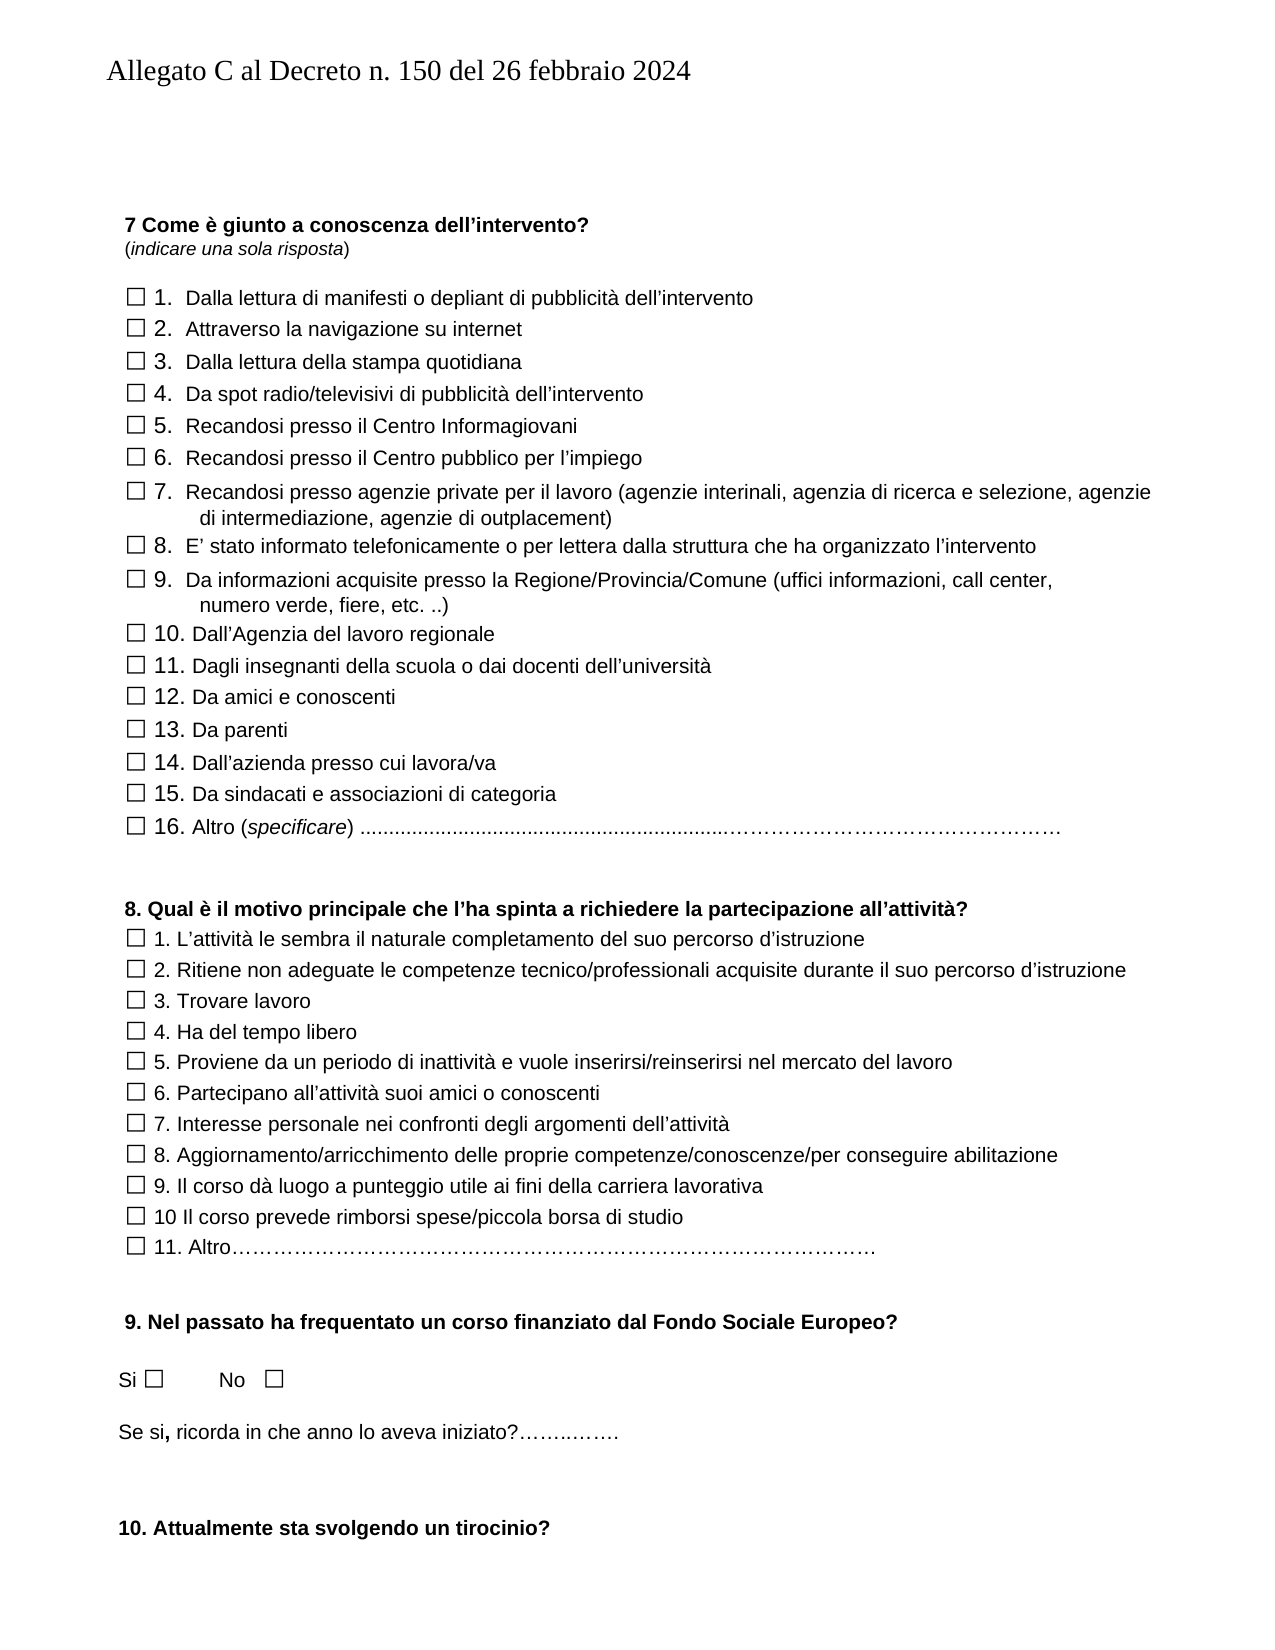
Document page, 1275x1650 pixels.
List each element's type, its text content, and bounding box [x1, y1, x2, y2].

text (indicare una sola risposta) [124, 237, 1171, 259]
text 9. Da informazioni acquisite presso la Regione/Provincia/Comune (uffici informazioni, call center, numero verde, fiere, etc. ..) [124, 563, 1121, 616]
text 16. Altro (specificare) ................................................................………………………………………… [124, 810, 1171, 841]
text 2. Ritiene non adeguate le competenze tecnico/professionali acquisite durante il suo percorso d’istruzione [124, 953, 1171, 983]
text 5. Recandosi presso il Centro Informagiovani [124, 409, 1171, 441]
text 8. E’ stato informato telefonicamente o per lettera dalla struttura che ha organizzato l’intervento [124, 529, 1171, 561]
text 4. Ha del tempo libero [124, 1015, 1171, 1045]
text 15. Da sindacati e associazioni di categoria [124, 777, 1171, 809]
text 3. Trovare lavoro [124, 984, 1171, 1015]
text 12. Da amici e conoscenti [124, 680, 1171, 712]
text 8. Qual è il motivo principale che l’ha spinta a richiedere la partecipazione all’attività? [124, 897, 1171, 921]
text 1. Dalla lettura di manifesti o depliant di pubblicità dell’intervento [124, 281, 1171, 312]
text 4. Da spot radio/televisivi di pubblicità dell’intervento [124, 376, 1171, 408]
text 6. Partecipano all’attività suoi amici o conoscenti [124, 1077, 1171, 1107]
text 6. Recandosi presso il Centro pubblico per l’impiego [124, 441, 1171, 472]
text 10. Attualmente sta svolgendo un tirocinio? [118, 1516, 1171, 1539]
text 10 Il corso prevede rimborsi spese/piccola borsa di studio [124, 1200, 1171, 1230]
text Si No [118, 1362, 1171, 1394]
text 3. Dalla lettura della stampa quotidiana [124, 345, 1171, 376]
text 7. Recandosi presso agenzie private per il lavoro (agenzie interinali, agenzia di ricerca e selezione, agenzie di intermediazione, agenzie di outplacement) [124, 475, 1164, 529]
text 11. Altro………………………………………………………………………………… [124, 1230, 1171, 1262]
text 11. Dagli insegnanti della scuola o dai docenti dell’università [124, 649, 1171, 680]
text 13. Da parenti [124, 713, 1171, 744]
text 8. Aggiornamento/arricchimento delle proprie competenze/conoscenze/per conseguire abilitazione [124, 1138, 1171, 1168]
text 14. Dall’azienda presso cui lavora/va [124, 746, 1171, 777]
text Se si, ricorda in che anno lo aveva iniziato?……..……. [118, 1420, 1171, 1444]
text 9. Nel passato ha frequentato un corso finanziato dal Fondo Sociale Europeo? [124, 1310, 1171, 1334]
text 2. Attraverso la navigazione su internet [124, 312, 1171, 343]
text 9. Il corso dà luogo a punteggio utile ai fini della carriera lavorativa [124, 1169, 1171, 1200]
text 5. Proviene da un periodo di inattività e vuole inserirsi/reinserirsi nel mercato del lavoro [124, 1045, 1171, 1077]
text 10. Dall’Agenzia del lavoro regionale [124, 616, 1171, 648]
text 7 Come è giunto a conoscenza dell’intervento? [124, 213, 1171, 237]
text 1. L’attività le sembra il naturale completamento del suo percorso d’istruzione [124, 922, 1171, 953]
text 7. Interesse personale nei confronti degli argomenti dell’attività [124, 1107, 1171, 1138]
